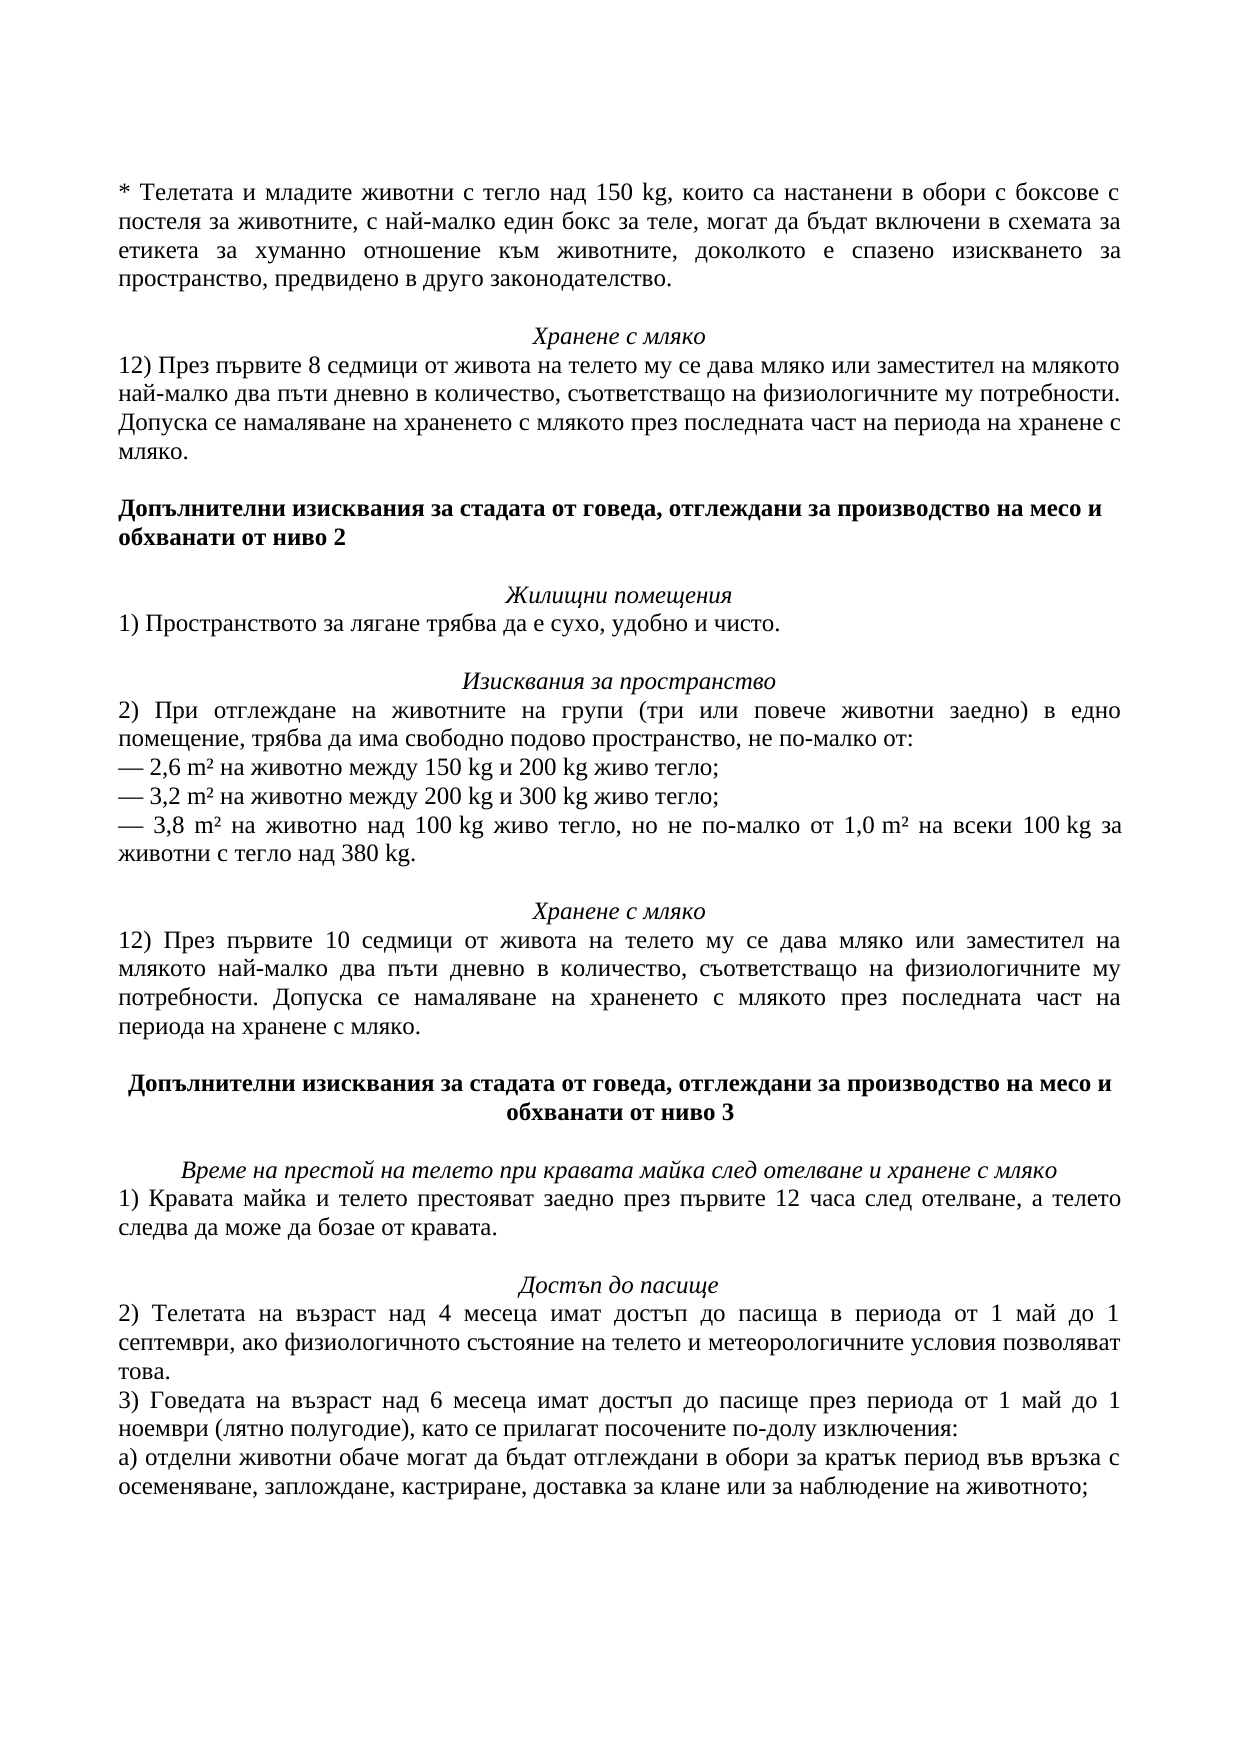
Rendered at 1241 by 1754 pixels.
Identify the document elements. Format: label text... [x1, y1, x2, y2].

text 1) Пространството за лягане трябва да е сухо, удобно и чисто. [118, 608, 1122, 637]
text а) отделни животни обаче могат да бъдат отглеждани в обори за кратък период във връзка с осеменяване, заплождане, кастриране, доставка за клане или за наблюдение на животното; [118, 1442, 1122, 1500]
text Допълнителни изисквания за стадата от говеда, отглеждани за производство на месо и обхванати от ниво 2 [118, 493, 1122, 551]
text 12) През първите 10 седмици от живота на телето му се дава мляко или заместител на млякото най-малко два пъти дневно в количество, съответстващо на физиологичните му потребности. Допуска се намаляване на храненето с млякото през последната част на периода на хранене с мляко. [118, 925, 1122, 1040]
text 3) Говедата на възраст над 6 месеца имат достъп до пасище през периода от 1 май до 1 ноември (лятно полугодие), като се прилагат посочените по-долу изключения: [118, 1385, 1122, 1442]
text Достъп до пасище [118, 1270, 1122, 1298]
text 1) Кравата майка и телето престояват заедно през първите 12 часа след отелване, а телето следва да може да бозае от кравата. [118, 1183, 1122, 1241]
text 2) Телетата на възраст над 4 месеца имат достъп до пасища в периода от 1 май до 1 септември, ако физиологичното състояние на телето и метеорологичните условия позволяват това. [118, 1298, 1122, 1385]
text — 3,8 m² на животно над 100 kg живо тегло, но не по-малко от 1,0 m² на всеки 100 kg за животни с тегло над 380 kg. [118, 810, 1122, 867]
text 2) При отглеждане на животните на групи (три или повече животни заедно) в едно помещение, трябва да има свободно подово пространство, не по-малко от: [118, 695, 1122, 752]
text * Телетата и младите животни с тегло над 150 kg, които са настанени в обори с боксове с постеля за животните, с най-малко един бокс за теле, могат да бъдат включени в схемата за етикета за хуманно отношение към животните, доколкото е спазено изискването за пространство, предвидено в друго законодателство. [118, 177, 1122, 292]
text Хранене с мляко [118, 321, 1122, 350]
text Жилищни помещения [118, 580, 1122, 608]
text Хранене с мляко [118, 896, 1122, 925]
text — 2,6 m² на животно между 150 kg и 200 kg живо тегло; [118, 752, 1122, 781]
text 12) През първите 8 седмици от живота на телето му се дава мляко или заместител на млякото най-малко два пъти дневно в количество, съответстващо на физиологичните му потребности. Допуска се намаляване на храненето с млякото през последната част на периода на хранене с мляко. [118, 350, 1122, 465]
text — 3,2 m² на животно между 200 kg и 300 kg живо тегло; [118, 781, 1122, 810]
text Изисквания за пространство [118, 666, 1122, 695]
text Допълнителни изисквания за стадата от говеда, отглеждани за производство на месо и обхванати от ниво 3 [118, 1068, 1122, 1126]
text Време на престой на телето при кравата майка след отелване и хранене с мляко [118, 1155, 1122, 1183]
